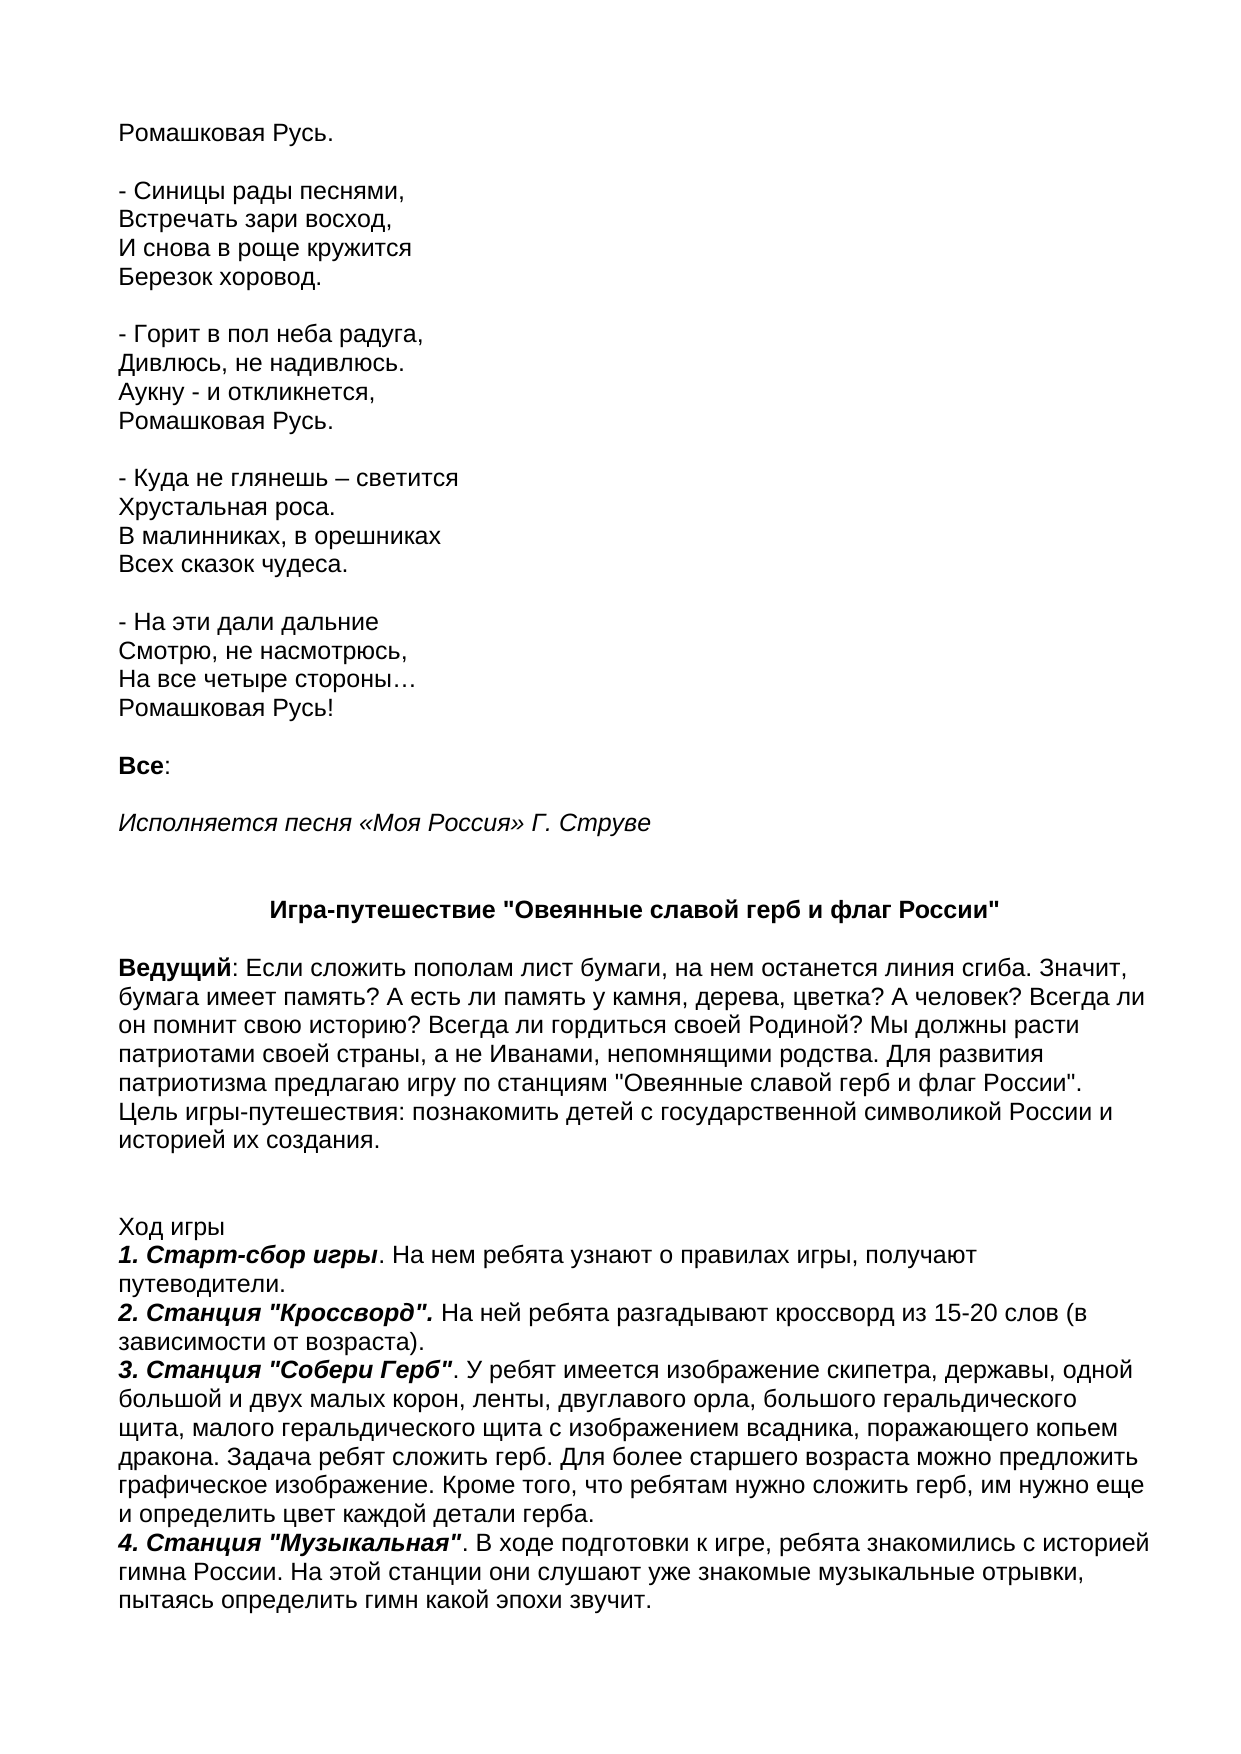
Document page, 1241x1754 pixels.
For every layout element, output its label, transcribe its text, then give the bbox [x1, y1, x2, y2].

text Ромашковая Русь. [118, 118, 1152, 147]
text Все: [118, 751, 1152, 779]
text Игра-путешествие "Овеянные славой герб и флаг России" [118, 895, 1152, 923]
text Смотрю, не насмотрюсь, [118, 636, 1152, 664]
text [118, 953, 1152, 1614]
text Встречать зари восход, [118, 204, 1152, 233]
text Ромашковая Русь! [118, 693, 1152, 722]
text Всех сказок чудеса. [118, 549, 1152, 578]
text - Горит в пол неба радуга, [118, 319, 1152, 348]
text - Куда не глянешь – светится [118, 463, 1152, 492]
text На все четыре стороны… [118, 664, 1152, 693]
text - Синицы рады песнями, [118, 176, 1152, 204]
text Аукну - и откликнется, [118, 377, 1152, 406]
text - На эти дали дальние [118, 607, 1152, 636]
text Березок хоровод. [118, 262, 1152, 291]
text Хрустальная роса. [118, 492, 1152, 521]
text Исполняется песня «Моя Россия» Г. Струве [118, 808, 1152, 837]
text В малинниках, в орешниках [118, 521, 1152, 549]
text Ромашковая Русь. [118, 406, 1152, 434]
text И снова в роще кружится [118, 233, 1152, 262]
text Дивлюсь, не надивлюсь. [118, 348, 1152, 377]
